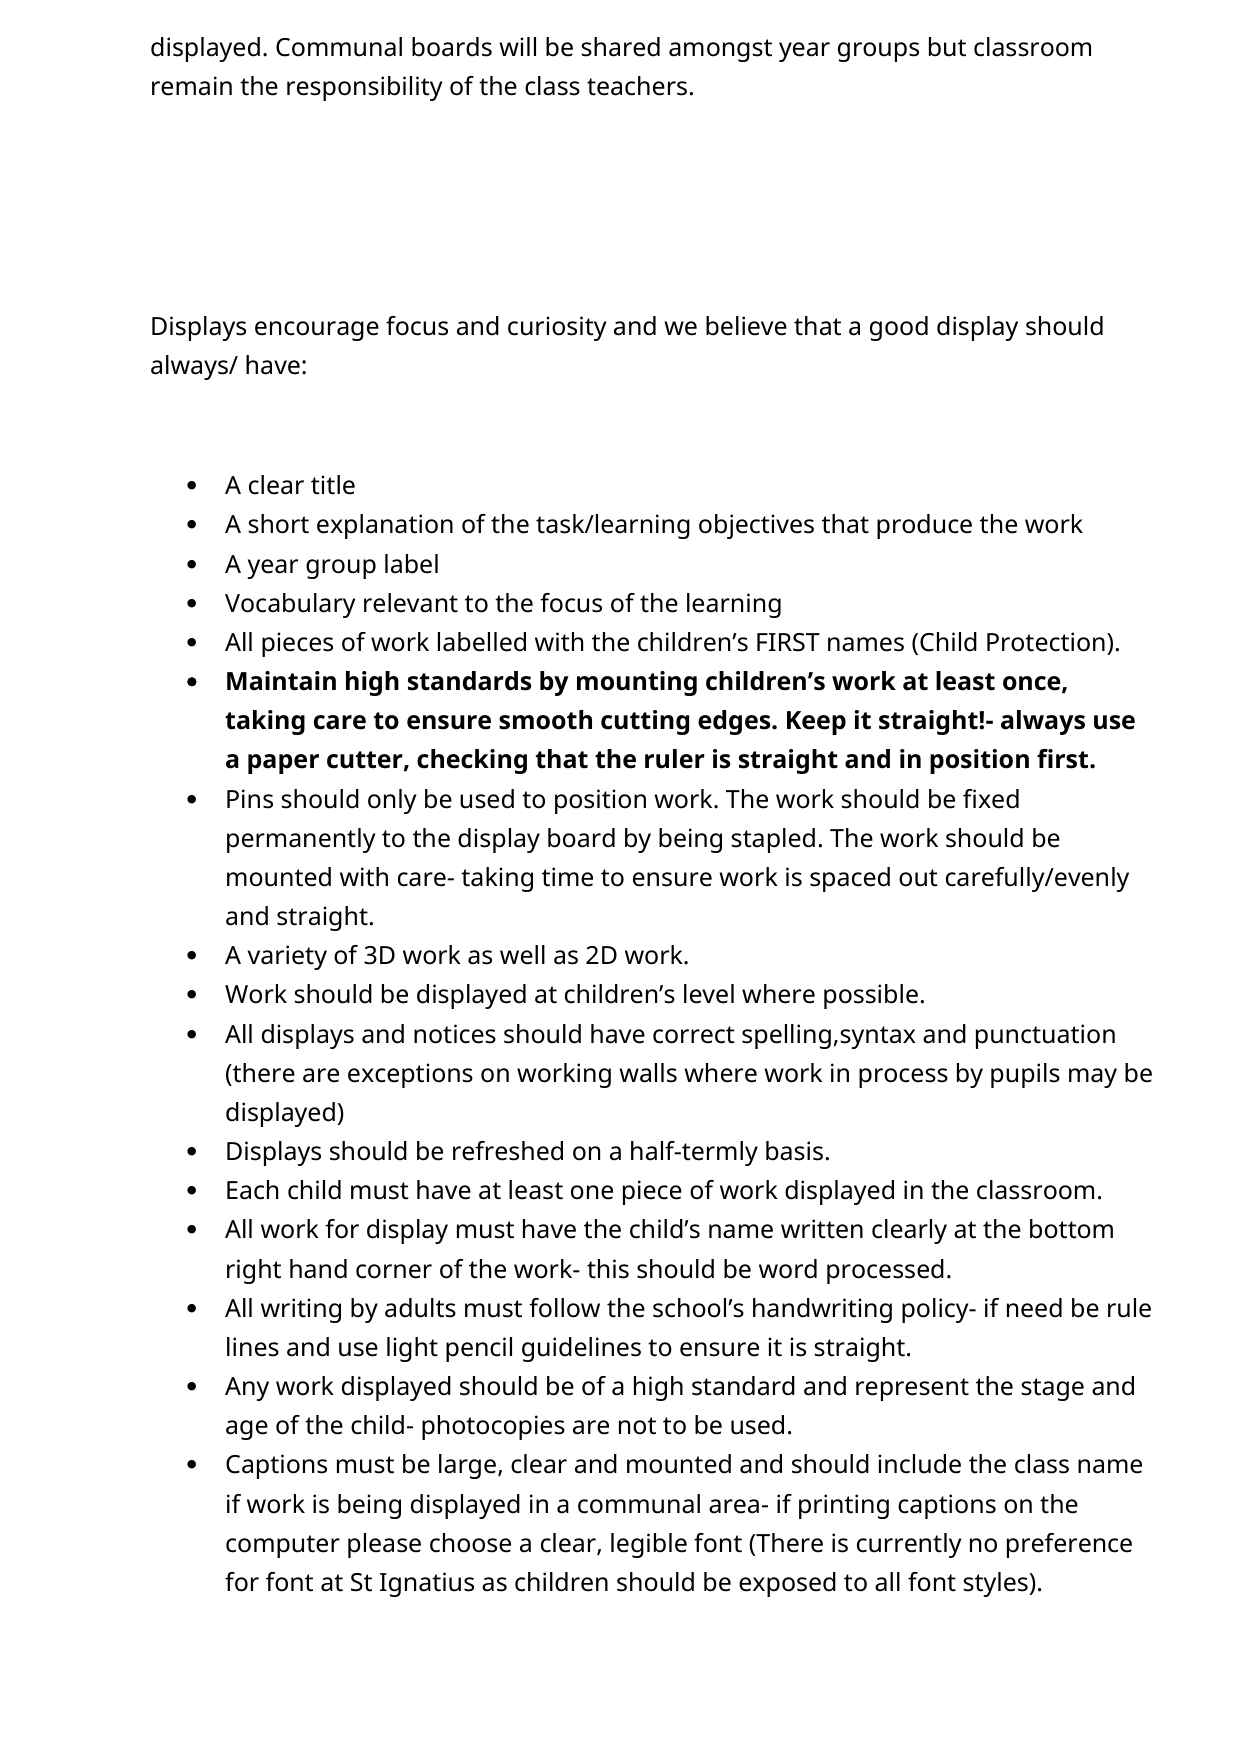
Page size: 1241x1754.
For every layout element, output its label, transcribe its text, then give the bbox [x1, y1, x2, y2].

list Work should be displayed at children’s level where possible. [187, 977, 1154, 1011]
list Pins should only be used to position work. The work should be fixed permanently to the display board by being stapled. The work should be mounted with care- taking time to ensure work is spaced out carefully/evenly and straight. [187, 781, 1154, 933]
list Captions must be large, clear and mounted and should include the class name if work is being displayed in a communal area- if printing captions on the computer please choose a clear, legible font (There is currently no preference for font at St Ignatius as children should be exposed to all font styles). [187, 1447, 1154, 1599]
list All pieces of work labelled with the children’s FIRST names (Child Protection). [187, 624, 1154, 659]
list All displays and notices should have correct spelling,syntax and punctuation (there are exceptions on working walls where work in process by pupils may be displayed) [187, 1016, 1154, 1129]
list Any work displayed should be of a high standard and represent the stage and age of the child- photocopies are not to be used. [187, 1369, 1154, 1442]
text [150, 29, 1154, 103]
list Vocabulary relevant to the focus of the learning [187, 585, 1154, 619]
text Displays encourage focus and curiosity and we believe that a good display should always/ have: [150, 309, 1154, 382]
list Each child must have at least one piece of work displayed in the classroom. [187, 1173, 1154, 1207]
list A year group label [187, 546, 1154, 580]
list A variety of 3D work as well as 2D work. [187, 938, 1154, 972]
list All work for display must have the child’s name written clearly at the bottom right hand corner of the work- this should be word processed. [187, 1212, 1154, 1285]
list A clear title [187, 468, 1154, 502]
list A short explanation of the task/learning objectives that produce the work [187, 507, 1154, 541]
list Maintain high standards by mounting children’s work at least once, taking care to ensure smooth cutting edges. Keep it straight!- always use a paper cutter, checking that the ruler is straight and in position first. [187, 664, 1154, 776]
list All writing by adults must follow the school’s handwriting policy- if need be rule lines and use light pencil guidelines to ensure it is straight. [187, 1290, 1154, 1364]
list Displays should be refreshed on a half-termly basis. [187, 1134, 1154, 1168]
